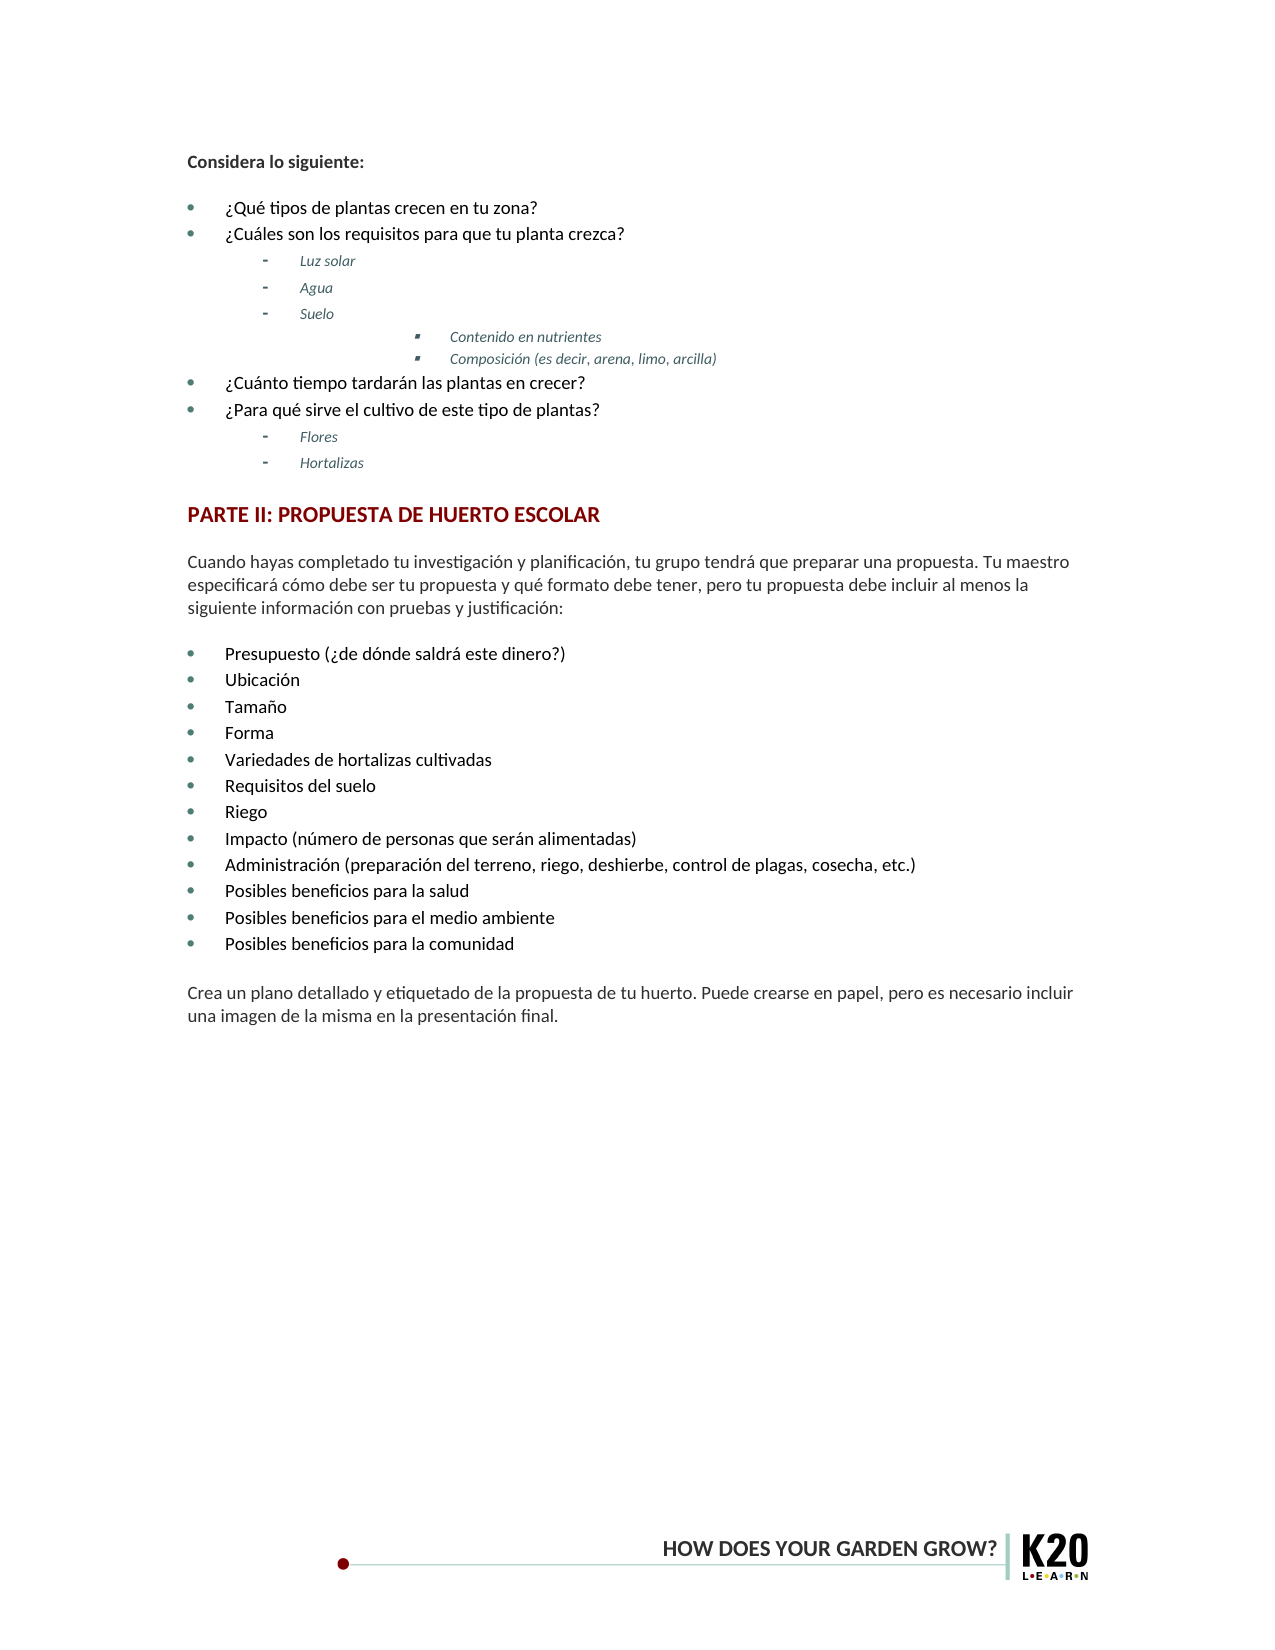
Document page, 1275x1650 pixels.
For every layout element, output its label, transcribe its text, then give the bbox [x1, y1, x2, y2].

list Administración (preparación del terreno, riego, deshierbe, control de plagas, cosecha, etc.) [187, 853, 1087, 876]
list Posibles beneficios para la salud [187, 879, 1087, 902]
list Ubicación [187, 669, 1087, 692]
text Cuando hayas completado tu investigación y planificación, tu grupo tendrá que preparar una propuesta. Tu maestro especificará cómo debe ser tu propuesta y qué formato debe tener, pero tu propuesta debe incluir al menos la siguiente información con pruebas y justificación: [187, 551, 1087, 619]
list Posibles beneficios para la comunidad [187, 932, 1087, 955]
list Presupuesto (¿de dónde saldrá este dinero?) [187, 642, 1087, 665]
text Crea un plano detallado y etiquetado de la propuesta de tu huerto. Puede crearse en papel, pero es necesario incluir una imagen de la misma en la presentación final. [187, 981, 1087, 1027]
list Riego [187, 800, 1087, 823]
list Forma [187, 721, 1087, 744]
list Suelo [262, 301, 1087, 324]
list ¿Para qué sirve el cultivo de este tipo de plantas? [187, 398, 1087, 421]
list Posibles beneficios para el medio ambiente [187, 906, 1087, 929]
list Tamaño [187, 695, 1087, 718]
list Hortalizas [262, 450, 1087, 473]
text Considera lo siguiente: [187, 150, 1087, 173]
list Flores [262, 424, 1087, 447]
picture [337, 1530, 1088, 1583]
list Luz solar [262, 248, 1087, 271]
text PARTE II: PROPUESTA DE HUERTO ESCOLAR [187, 500, 1087, 528]
list ¿Qué tipos de plantas crecen en tu zona? [187, 196, 1087, 219]
list ¿Cuáles son los requisitos para que tu planta crezca? [187, 222, 1087, 245]
list ¿Cuánto tiempo tardarán las plantas en crecer? [187, 371, 1087, 394]
list Variedades de hortalizas cultivadas [187, 748, 1087, 771]
list Requisitos del suelo [187, 774, 1087, 797]
list Contenido en nutrientes [412, 328, 1087, 347]
list Impacto (número de personas que serán alimentadas) [187, 827, 1087, 850]
list Agua [262, 275, 1087, 298]
list Composición (es decir, arena, limo, arcilla) [412, 349, 1087, 368]
